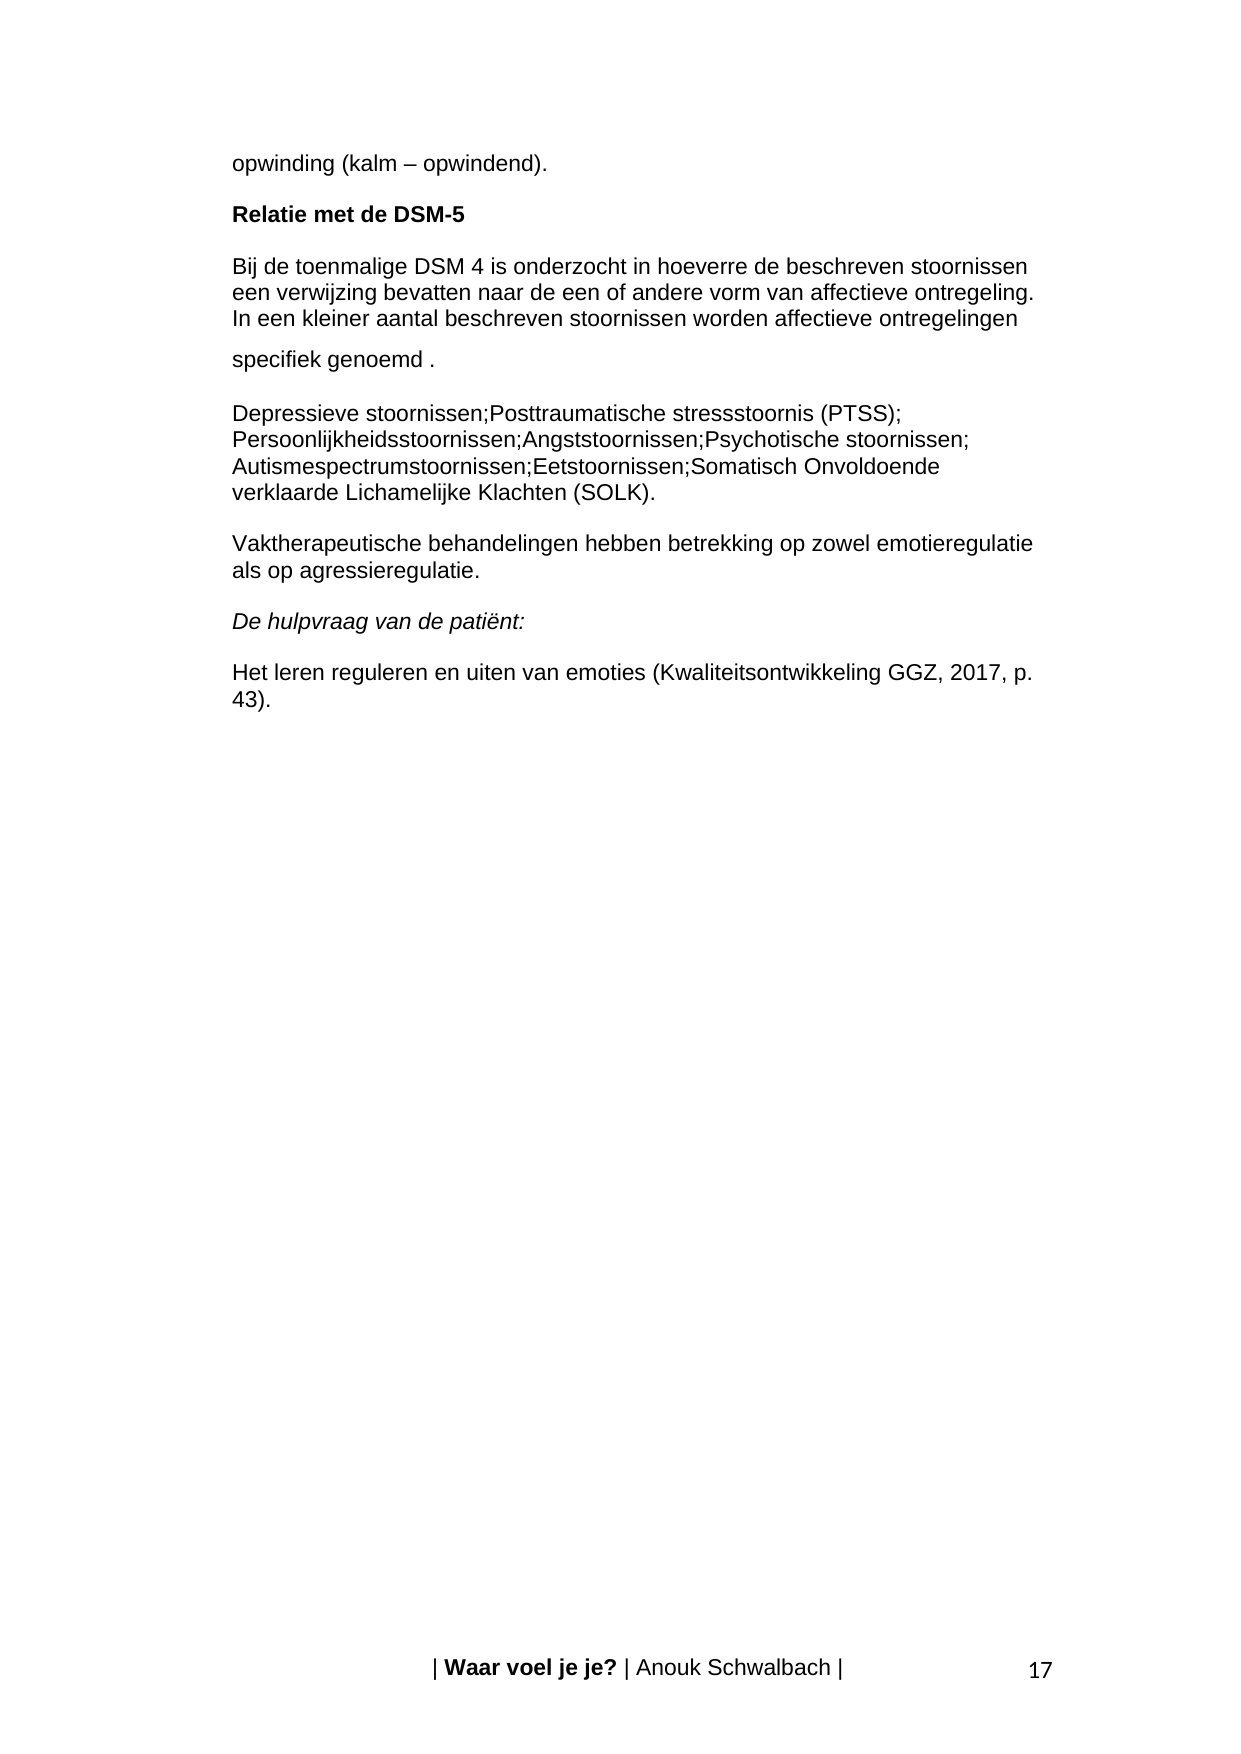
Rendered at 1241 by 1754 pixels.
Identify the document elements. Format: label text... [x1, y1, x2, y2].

text Relatie met de DSM-5 [187, 201, 1053, 228]
text De hulpvraag van de patiënt: [187, 608, 1053, 634]
text Bij de toenmalige DSM 4 is onderzocht in hoeverre de beschreven stoornissen een verwijzing bevatten naar de een of andere vorm van affectieve ontregeling. In een kleiner aantal beschreven stoornissen worden affectieve ontregelingen specifiek genoemd . [232, 253, 1053, 375]
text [232, 150, 1053, 176]
text Het leren reguleren en uiten van emoties (Kwaliteitsontwikkeling GGZ, 2017, p. 43). [232, 659, 1053, 712]
text Depressieve stoornissen; Posttraumatische stressstoornis (PTSS); Persoonlijkheidsstoornissen; Angststoornissen; Psychotische stoornissen; Autismespectrumstoornissen; Eetstoornissen; Somatisch Onvoldoende verklaarde Lichamelijke Klachten (SOLK). [232, 400, 1053, 505]
text Vaktherapeutische behandelingen hebben betrekking op zowel emotieregulatie als op agressieregulatie. [232, 530, 1053, 583]
